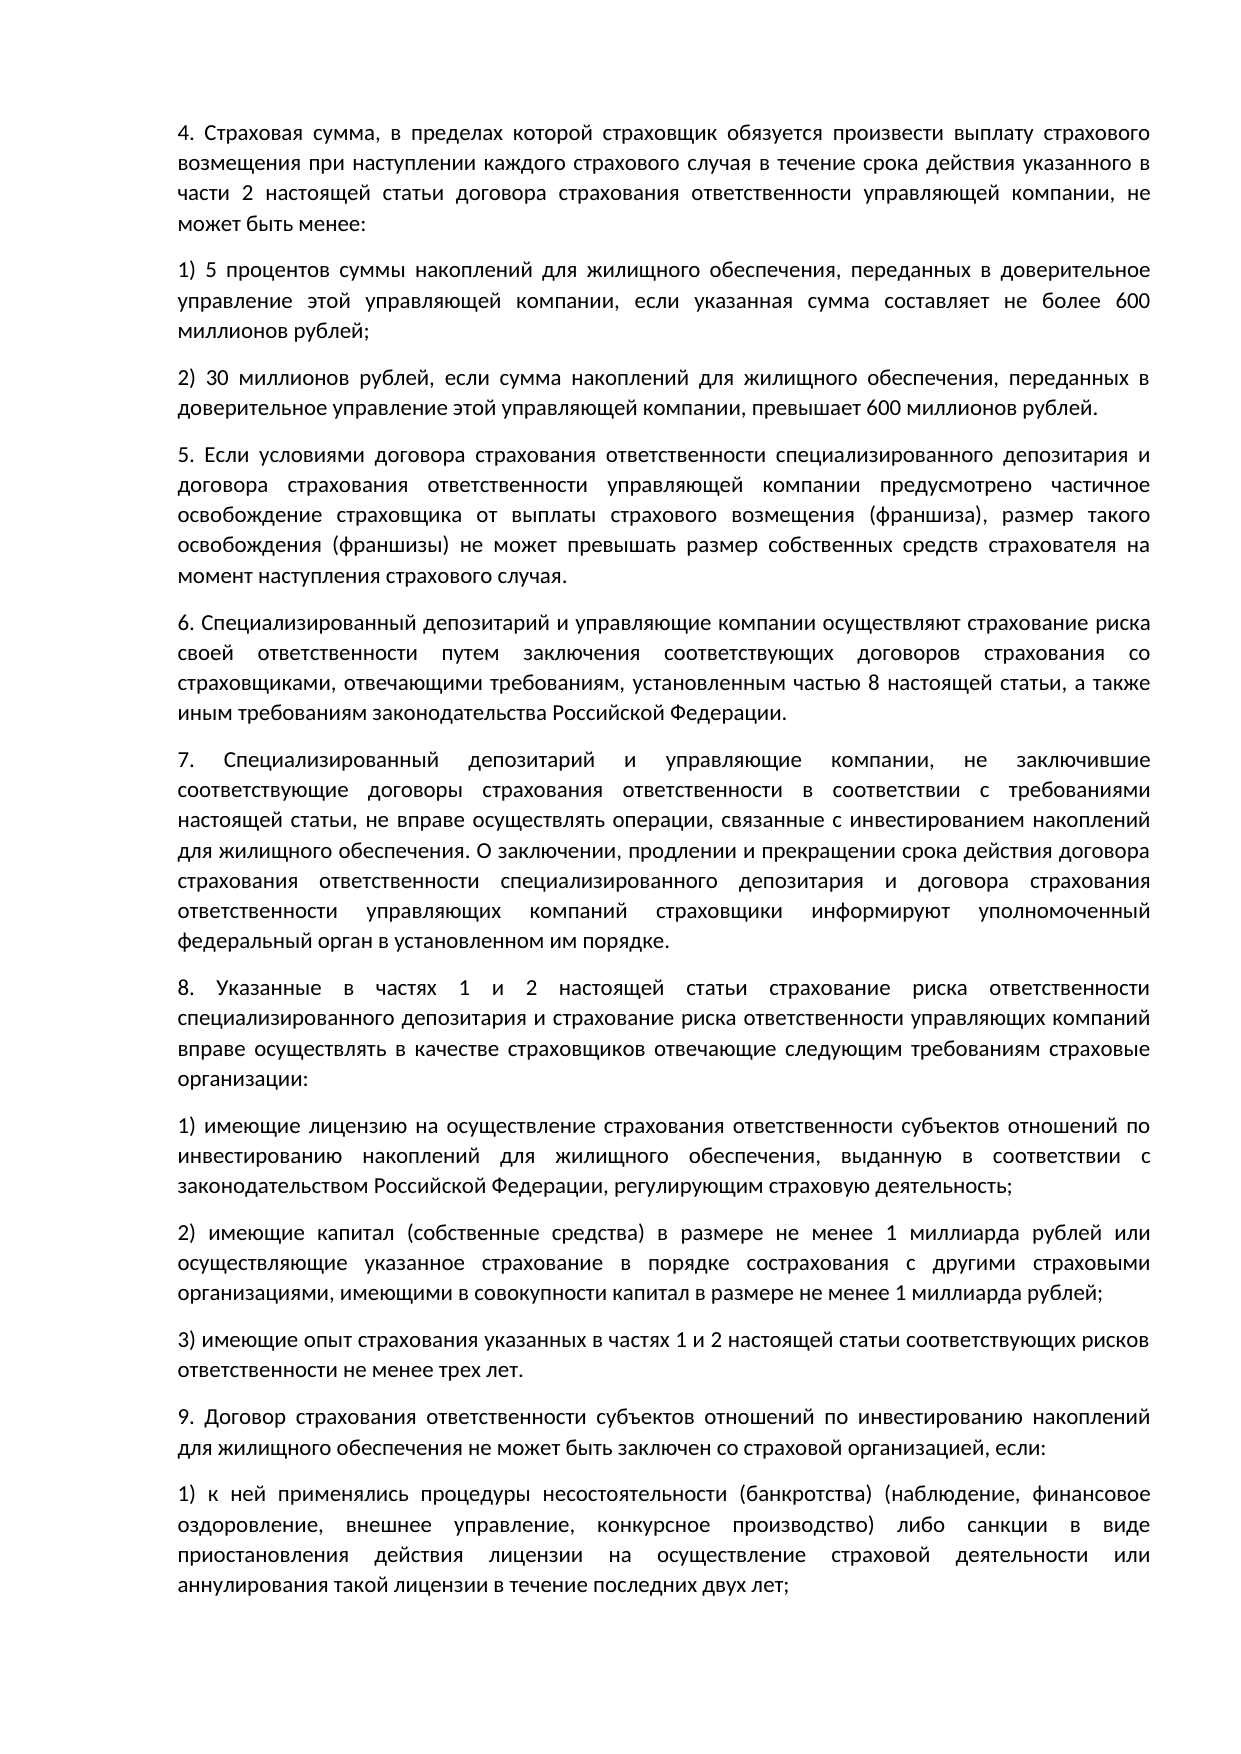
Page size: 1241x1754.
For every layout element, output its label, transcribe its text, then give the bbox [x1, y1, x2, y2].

text 3) имеющие опыт страхования указанных в частях 1 и 2 настоящей статьи соответствующих рисков ответственности не менее трех лет. [177, 1325, 1152, 1384]
text 2) 30 миллионов рублей, если сумма накоплений для жилищного обеспечения, переданных в доверительное управление этой управляющей компании, превышает 600 миллионов рублей. [177, 363, 1152, 421]
text 5. Если условиями договора страхования ответственности специализированного депозитария и договора страхования ответственности управляющей компании предусмотрено частичное освобождение страховщика от выплаты страхового возмещения (франшиза), размер такого освобождения (франшизы) не может превышать размер собственных средств страхователя на момент наступления страхового случая. [177, 440, 1152, 589]
text 6. Специализированный депозитарий и управляющие компании осуществляют страхование риска своей ответственности путем заключения соответствующих договоров страхования со страховщиками, отвечающими требованиям, установленным частью 8 настоящей статьи, а также иным требованиям законодательства Российской Федерации. [177, 608, 1152, 726]
text 1) 5 процентов суммы накоплений для жилищного обеспечения, переданных в доверительное управление этой управляющей компании, если указанная сумма составляет не более 600 миллионов рублей; [177, 256, 1152, 344]
text 1) имеющие лицензию на осуществление страхования ответственности субъектов отношений по инвестированию накоплений для жилищного обеспечения, выданную в соответствии с законодательством Российской Федерации, регулирующим страховую деятельность; [177, 1111, 1152, 1199]
text 2) имеющие капитал (собственные средства) в размере не менее 1 миллиарда рублей или осуществляющие указанное страхование в порядке сострахования с другими страховыми организациями, имеющими в совокупности капитал в размере не менее 1 миллиарда рублей; [177, 1218, 1152, 1307]
text 4. Страховая сумма, в пределах которой страховщик обязуется произвести выплату страхового возмещения при наступлении каждого страхового случая в течение срока действия указанного в части 2 настоящей статьи договора страхования ответственности управляющей компании, не может быть менее: [177, 118, 1152, 237]
text 8. Указанные в частях 1 и 2 настоящей статьи страхование риска ответственности специализированного депозитария и страхование риска ответственности управляющих компаний вправе осуществлять в качестве страховщиков отвечающие следующим требованиям страховые организации: [177, 973, 1152, 1092]
text 7. Специализированный депозитарий и управляющие компании, не заключившие соответствующие договоры страхования ответственности в соответствии с требованиями настоящей статьи, не вправе осуществлять операции, связанные с инвестированием накоплений для жилищного обеспечения. О заключении, продлении и прекращении срока действия договора страхования ответственности специализированного депозитария и договора страхования ответственности управляющих компаний страховщики информируют уполномоченный федеральный орган в установленном им порядке. [177, 745, 1152, 954]
text 9. Договор страхования ответственности субъектов отношений по инвестированию накоплений для жилищного обеспечения не может быть заключен со страховой организацией, если: [177, 1402, 1152, 1461]
text 1) к ней применялись процедуры несостоятельности (банкротства) (наблюдение, финансовое оздоровление, внешнее управление, конкурсное производство) либо санкции в виде приостановления действия лицензии на осуществление страховой деятельности или аннулирования такой лицензии в течение последних двух лет; [177, 1479, 1152, 1598]
